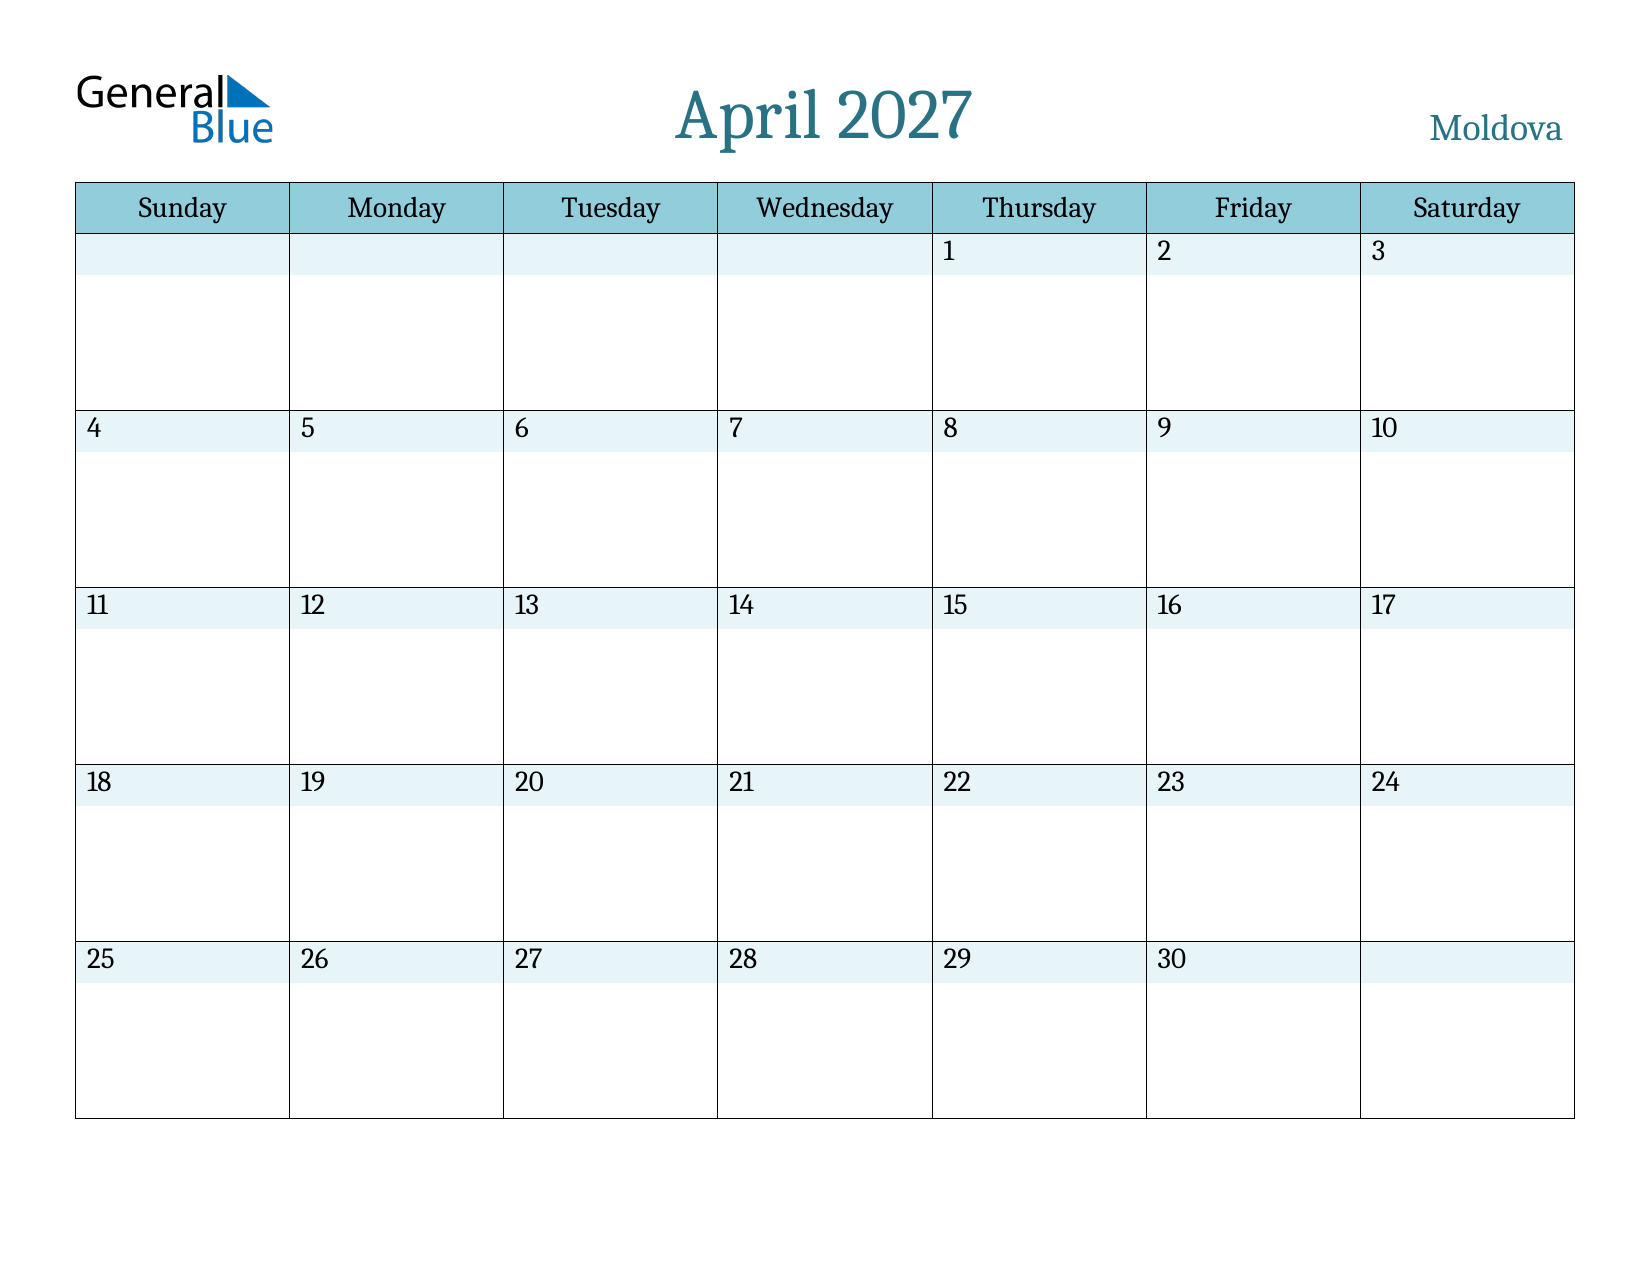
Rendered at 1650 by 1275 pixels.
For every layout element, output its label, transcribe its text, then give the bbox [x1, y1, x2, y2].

table_cell 22 [933, 765, 1146, 806]
table_cell [1147, 275, 1360, 410]
table_cell [933, 452, 1146, 587]
picture [77, 75, 273, 143]
table_cell [1147, 629, 1360, 764]
table_cell 11 [76, 588, 289, 629]
table_cell [290, 452, 503, 587]
table_cell [76, 806, 289, 941]
table_cell [504, 806, 717, 941]
table_cell Saturday [1361, 183, 1574, 233]
table_cell 18 [76, 765, 289, 806]
table_cell 2 [1147, 234, 1360, 275]
table_cell [933, 275, 1146, 410]
table_cell [290, 275, 503, 410]
table_cell [290, 629, 503, 764]
table_cell 9 [1147, 411, 1360, 452]
table_cell 23 [1147, 765, 1360, 806]
table_cell 1 [933, 234, 1146, 275]
table_cell [718, 234, 932, 275]
table_cell 4 [76, 411, 289, 452]
table_cell 15 [933, 588, 1146, 629]
table_cell [1361, 275, 1574, 410]
table_cell 12 [290, 588, 503, 629]
table_cell 16 [1147, 588, 1360, 629]
table_cell [76, 234, 289, 275]
table_cell 29 [933, 942, 1146, 983]
table_cell Sunday [76, 183, 289, 233]
table_cell 30 [1147, 942, 1360, 983]
table_cell Friday [1147, 183, 1360, 233]
table_cell Wednesday [718, 183, 932, 233]
table_header April 2027 [504, 75, 1146, 182]
table_cell 17 [1361, 588, 1574, 629]
table_cell 6 [504, 411, 717, 452]
table_cell 13 [504, 588, 717, 629]
table_cell [290, 234, 503, 275]
table_header Moldova [1146, 75, 1574, 182]
table_cell [718, 629, 932, 764]
table_cell [504, 629, 717, 764]
table_cell 19 [290, 765, 503, 806]
table_cell [504, 983, 717, 1118]
table_cell 26 [290, 942, 503, 983]
table_cell 21 [718, 765, 932, 806]
table_cell [933, 806, 1146, 941]
table_cell [76, 983, 289, 1118]
table_cell [718, 452, 932, 587]
table_cell [718, 983, 932, 1118]
table_cell 27 [504, 942, 717, 983]
table_cell [504, 234, 717, 275]
table_cell 14 [718, 588, 932, 629]
table_cell [290, 983, 503, 1118]
table_cell [1361, 983, 1574, 1118]
table_cell 25 [76, 942, 289, 983]
table_cell [1147, 806, 1360, 941]
table_cell 10 [1361, 411, 1574, 452]
table_cell [933, 629, 1146, 764]
table_cell 3 [1361, 234, 1574, 275]
table_cell [1147, 452, 1360, 587]
table_cell 24 [1361, 765, 1574, 806]
table_cell [933, 983, 1146, 1118]
table_cell [1361, 452, 1574, 587]
table_cell [76, 452, 289, 587]
table_cell 28 [718, 942, 932, 983]
table_cell 5 [290, 411, 503, 452]
table_cell [1147, 983, 1360, 1118]
table_cell [504, 275, 717, 410]
table_cell [718, 275, 932, 410]
table_cell Thursday [933, 183, 1146, 233]
table_cell Tuesday [504, 183, 717, 233]
table_cell [1361, 629, 1574, 764]
table_cell [1361, 806, 1574, 941]
table_cell 7 [718, 411, 932, 452]
table_cell [504, 452, 717, 587]
table_cell 8 [933, 411, 1146, 452]
table_cell [76, 629, 289, 764]
table_cell [718, 806, 932, 941]
table_header [76, 75, 503, 182]
table_cell 20 [504, 765, 717, 806]
table_cell [1361, 942, 1574, 983]
table_cell Monday [290, 183, 503, 233]
table_cell [76, 275, 289, 410]
table_cell [290, 806, 503, 941]
